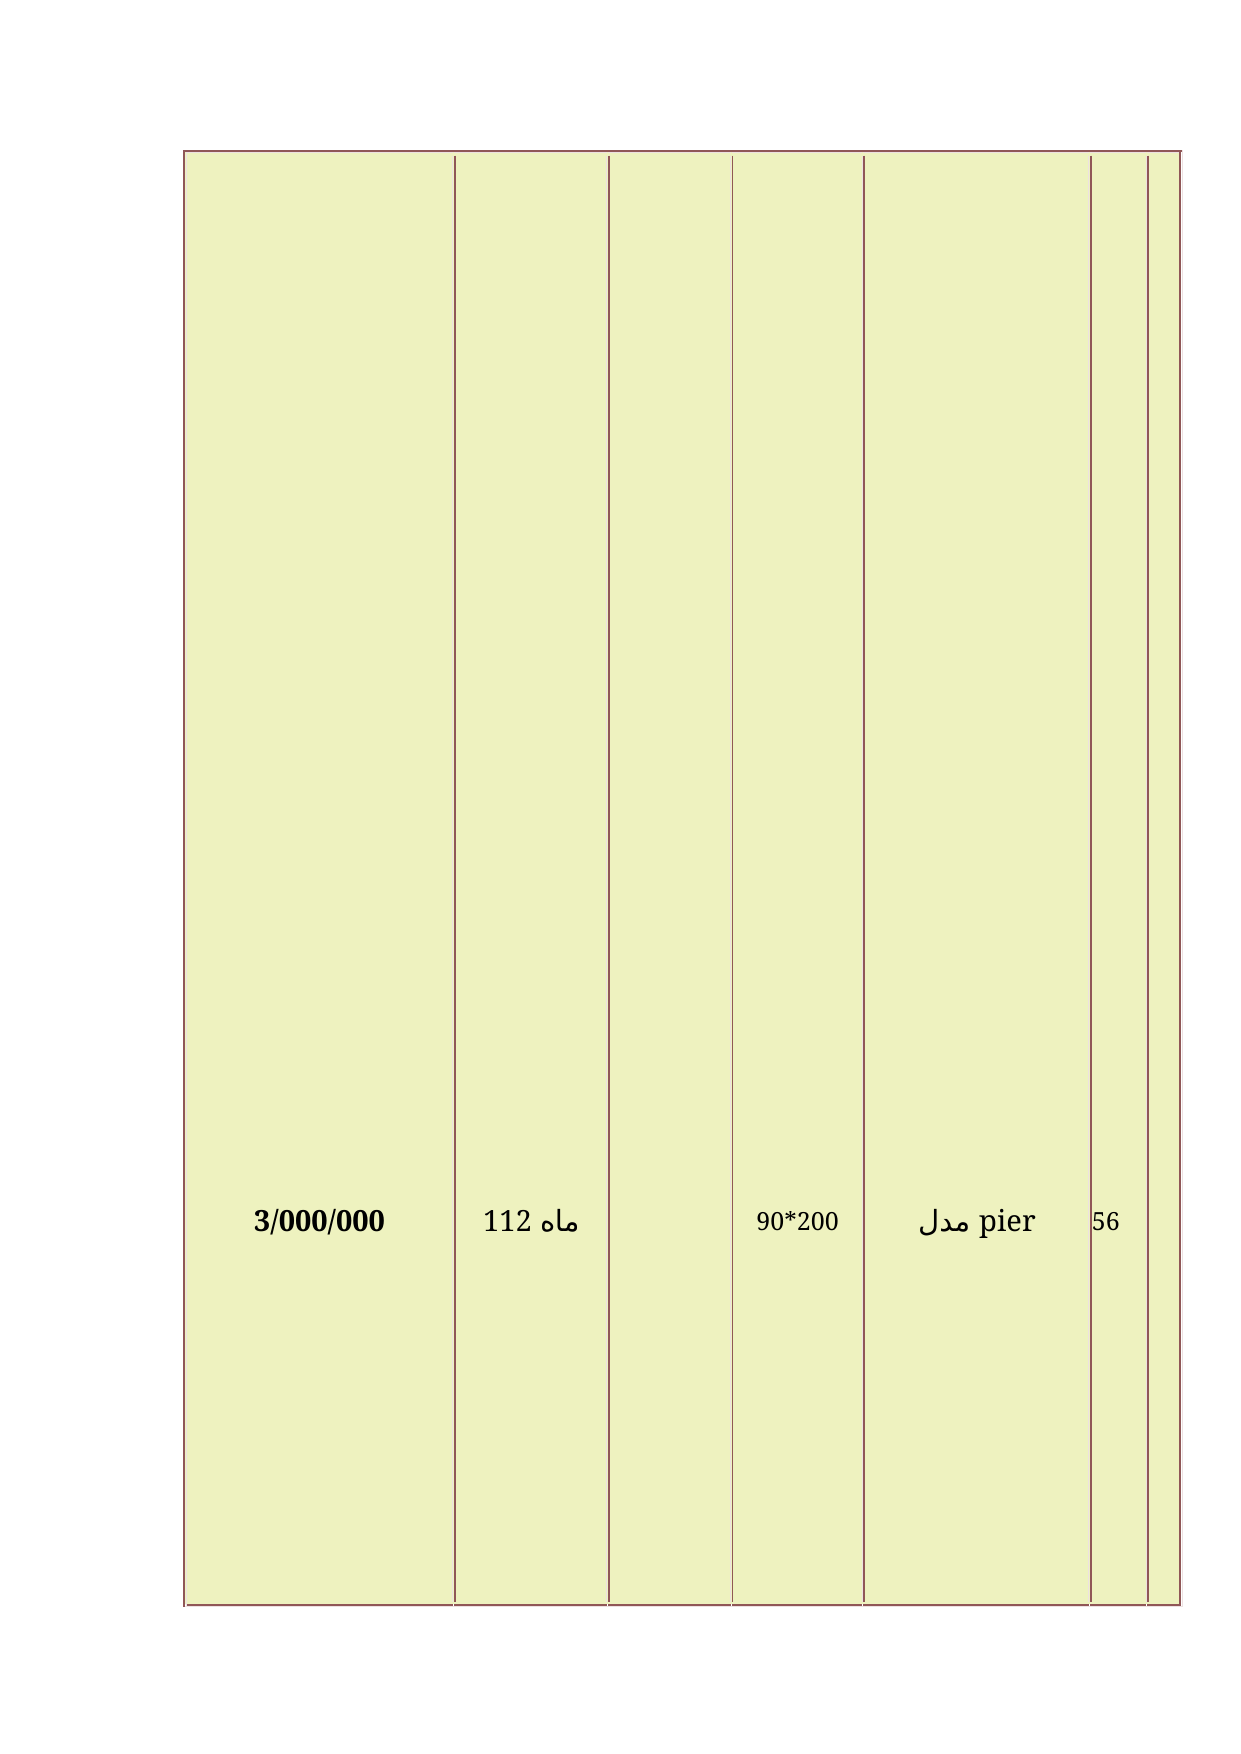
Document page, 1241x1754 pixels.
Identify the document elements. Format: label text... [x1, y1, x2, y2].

table_cell [1147, 153, 1179, 1604]
table_cell 56 [1090, 152, 1147, 1604]
table_cell 3/000/000 [187, 152, 454, 1604]
table_cell [608, 153, 732, 1604]
table_cell 90*200 [732, 152, 863, 1604]
table_cell 112 ماه [454, 152, 608, 1604]
table_cell مدل pier [863, 152, 1090, 1604]
